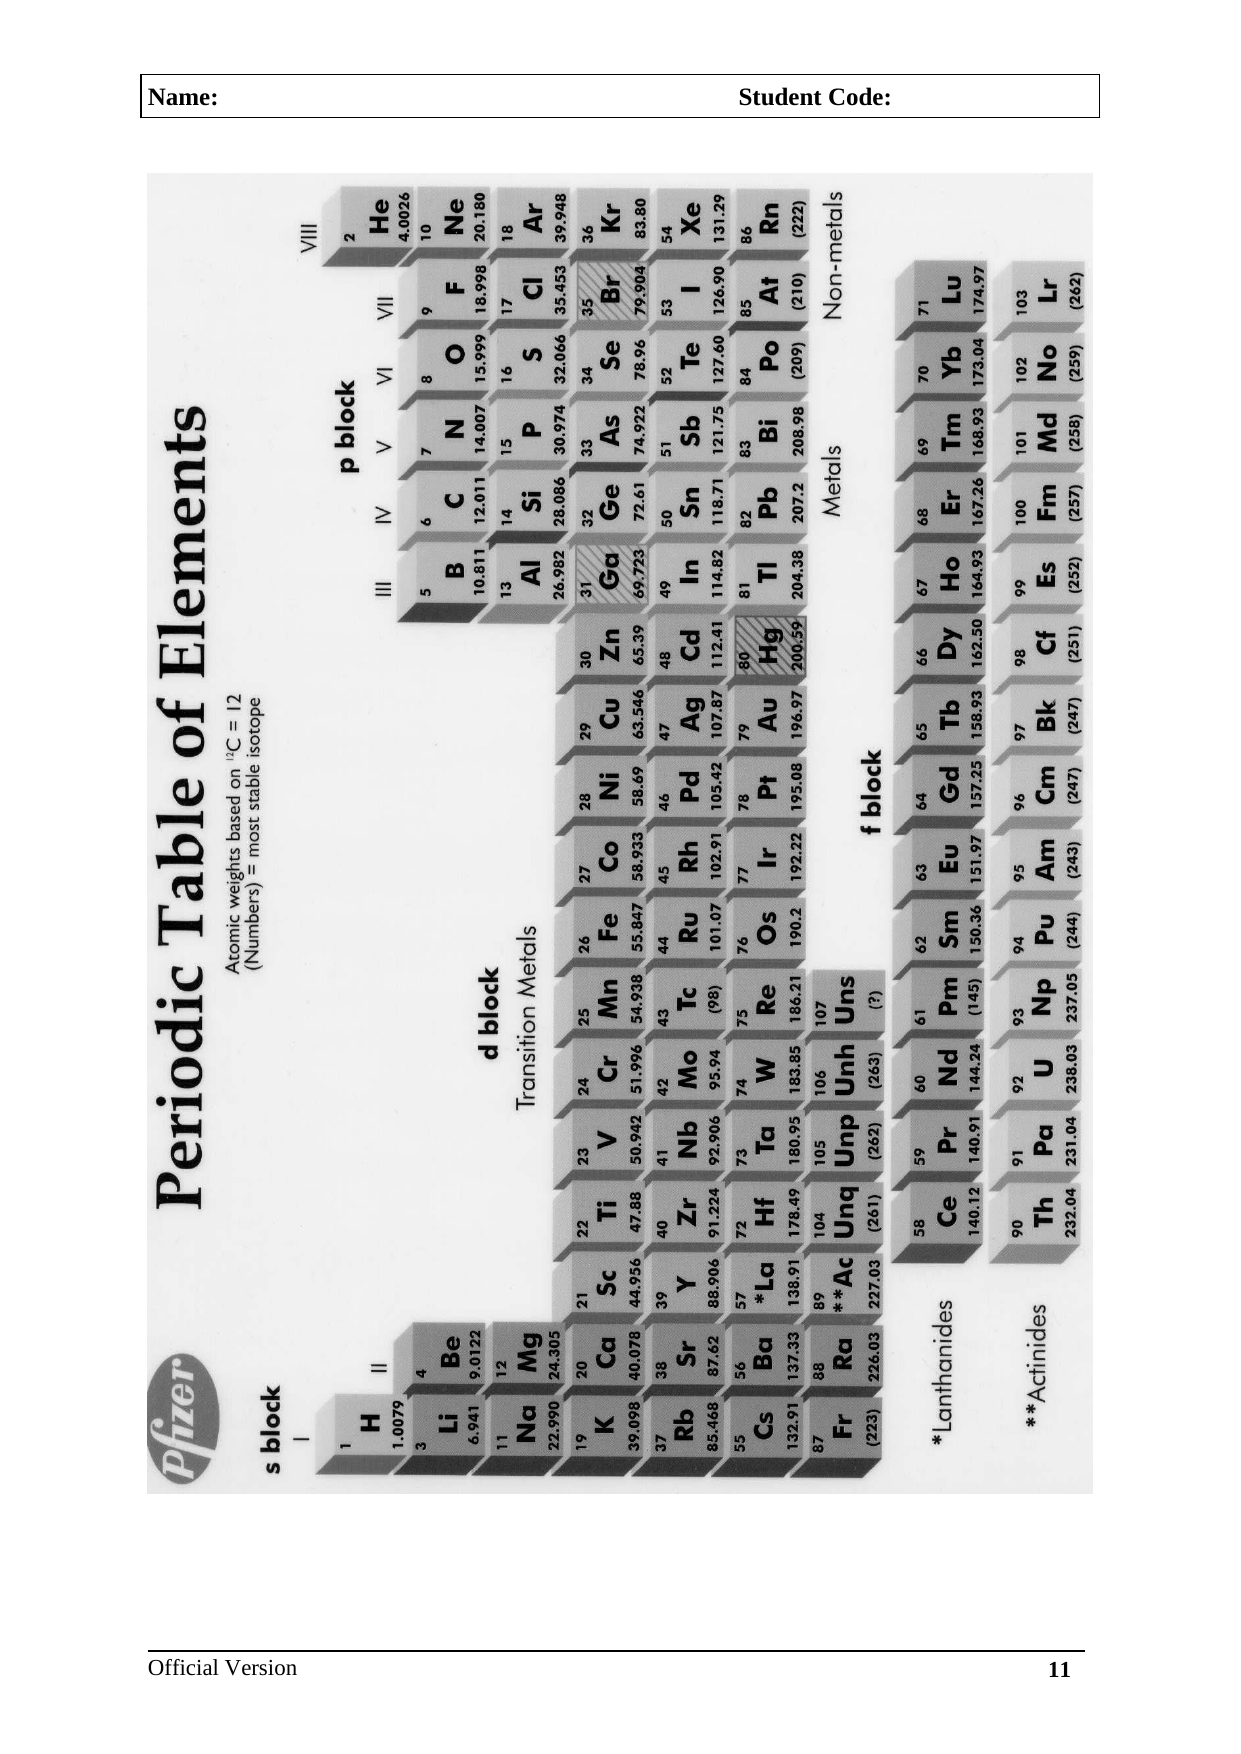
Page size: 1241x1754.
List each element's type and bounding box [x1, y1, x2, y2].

picture [147, 173, 1093, 1494]
